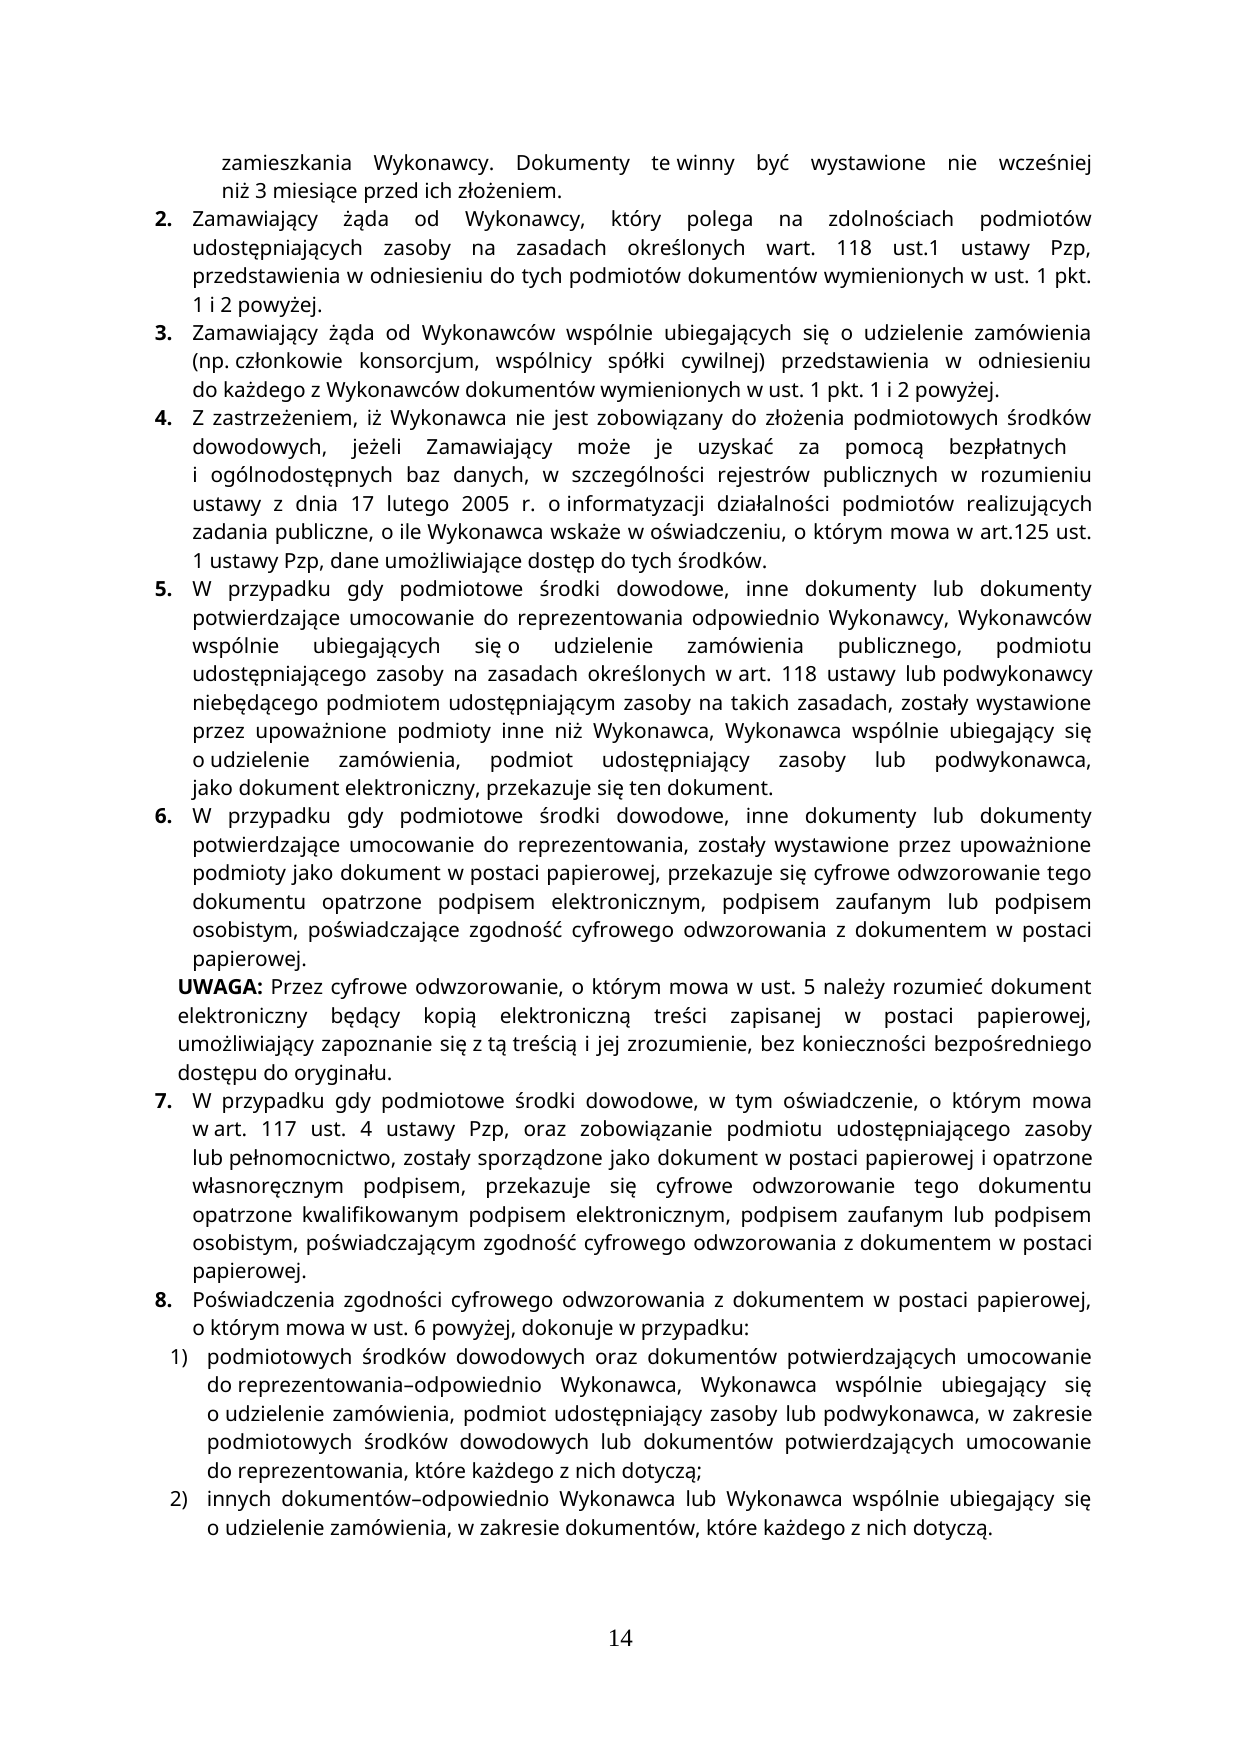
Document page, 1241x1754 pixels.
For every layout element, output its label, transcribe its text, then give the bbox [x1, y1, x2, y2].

list W przypadku gdy podmiotowe środki dowodowe, inne dokumenty lub dokumenty potwierdzające umocowanie do reprezentowania odpowiednio Wykonawcy, Wykonawców wspólnie ubiegających się o udzielenie zamówienia publicznego, podmiotu udostępniającego zasoby na zasadach określonych w art. 118 ustawy lub podwykonawcy niebędącego podmiotem udostępniającym zasoby na takich zasadach, zostały wystawione przez upoważnione podmioty inne niż Wykonawca, Wykonawca wspólnie ubiegający się o udzielenie zamówienia, podmiot udostępniający zasoby lub podwykonawca, jako dokument elektroniczny, przekazuje się ten dokument. [154, 574, 1093, 802]
list podmiotowych środków dowodowych oraz dokumentów potwierdzających umocowanie do reprezentowania–odpowiednio Wykonawca, Wykonawca wspólnie ubiegający się o udzielenie zamówienia, podmiot udostępniający zasoby lub podwykonawca, w zakresie podmiotowych środków dowodowych lub dokumentów potwierdzających umocowanie do reprezentowania, które każdego z nich dotyczą; [169, 1342, 1093, 1484]
list W przypadku gdy podmiotowe środki dowodowe, w tym oświadczenie, o którym mowa w art. 117 ust. 4 ustawy Pzp, oraz zobowiązanie podmiotu udostępniającego zasoby lub pełnomocnictwo, zostały sporządzone jako dokument w postaci papierowej i opatrzone własnoręcznym podpisem, przekazuje się cyfrowe odwzorowanie tego dokumentu opatrzone kwalifikowanym podpisem elektronicznym, podpisem zaufanym lub podpisem osobistym, poświadczającym zgodność cyfrowego odwzorowania z dokumentem w postaci papierowej. [154, 1086, 1093, 1285]
list Zamawiający żąda od Wykonawcy, który polega na zdolnościach podmiotów udostępniających zasoby na zasadach określonych wart. 118 ust.1 ustawy Pzp, przedstawienia w odniesieniu do tych podmiotów dokumentów wymienionych w ust. 1 pkt. 1 i 2 powyżej. [154, 204, 1093, 318]
list Poświadczenia zgodności cyfrowego odwzorowania z dokumentem w postaci papierowej, o którym mowa w ust. 6 powyżej, dokonuje w przypadku: [154, 1285, 1093, 1342]
list Z zastrzeżeniem, iż Wykonawca nie jest zobowiązany do złożenia podmiotowych środków dowodowych, jeżeli Zamawiający może je uzyskać za pomocą bezpłatnych i ogólnodostępnych baz danych, w szczególności rejestrów publicznych w rozumieniu ustawy z dnia 17 lutego 2005 r. o informatyzacji działalności podmiotów realizujących zadania publiczne, o ile Wykonawca wskaże w oświadczeniu, o którym mowa w art.125 ust. 1 ustawy Pzp, dane umożliwiające dostęp do tych środków. [154, 403, 1093, 574]
list W przypadku gdy podmiotowe środki dowodowe, inne dokumenty lub dokumenty potwierdzające umocowanie do reprezentowania, zostały wystawione przez upoważnione podmioty jako dokument w postaci papierowej, przekazuje się cyfrowe odwzorowanie tego dokumentu opatrzone podpisem elektronicznym, podpisem zaufanym lub podpisem osobistym, poświadczające zgodność cyfrowego odwzorowania z dokumentem w postaci papierowej. [154, 802, 1093, 972]
list innych dokumentów–odpowiednio Wykonawca lub Wykonawca wspólnie ubiegający się o udzielenie zamówienia, w zakresie dokumentów, które każdego z nich dotyczą. [169, 1484, 1093, 1541]
list Zamawiający żąda od Wykonawców wspólnie ubiegających się o udzielenie zamówienia (np. członkowie konsorcjum, wspólnicy spółki cywilnej) przedstawienia w odniesieniu do każdego z Wykonawców dokumentów wymienionych w ust. 1 pkt. 1 i 2 powyżej. [154, 318, 1093, 403]
text UWAGA: Przez cyfrowe odwzorowanie, o którym mowa w ust. 5 należy rozumieć dokument elektroniczny będący kopią elektroniczną treści zapisanej w postaci papierowej, umożliwiający zapoznanie się z tą treścią i jej zrozumienie, bez konieczności bezpośredniego dostępu do oryginału. [177, 972, 1093, 1086]
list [199, 148, 1093, 204]
